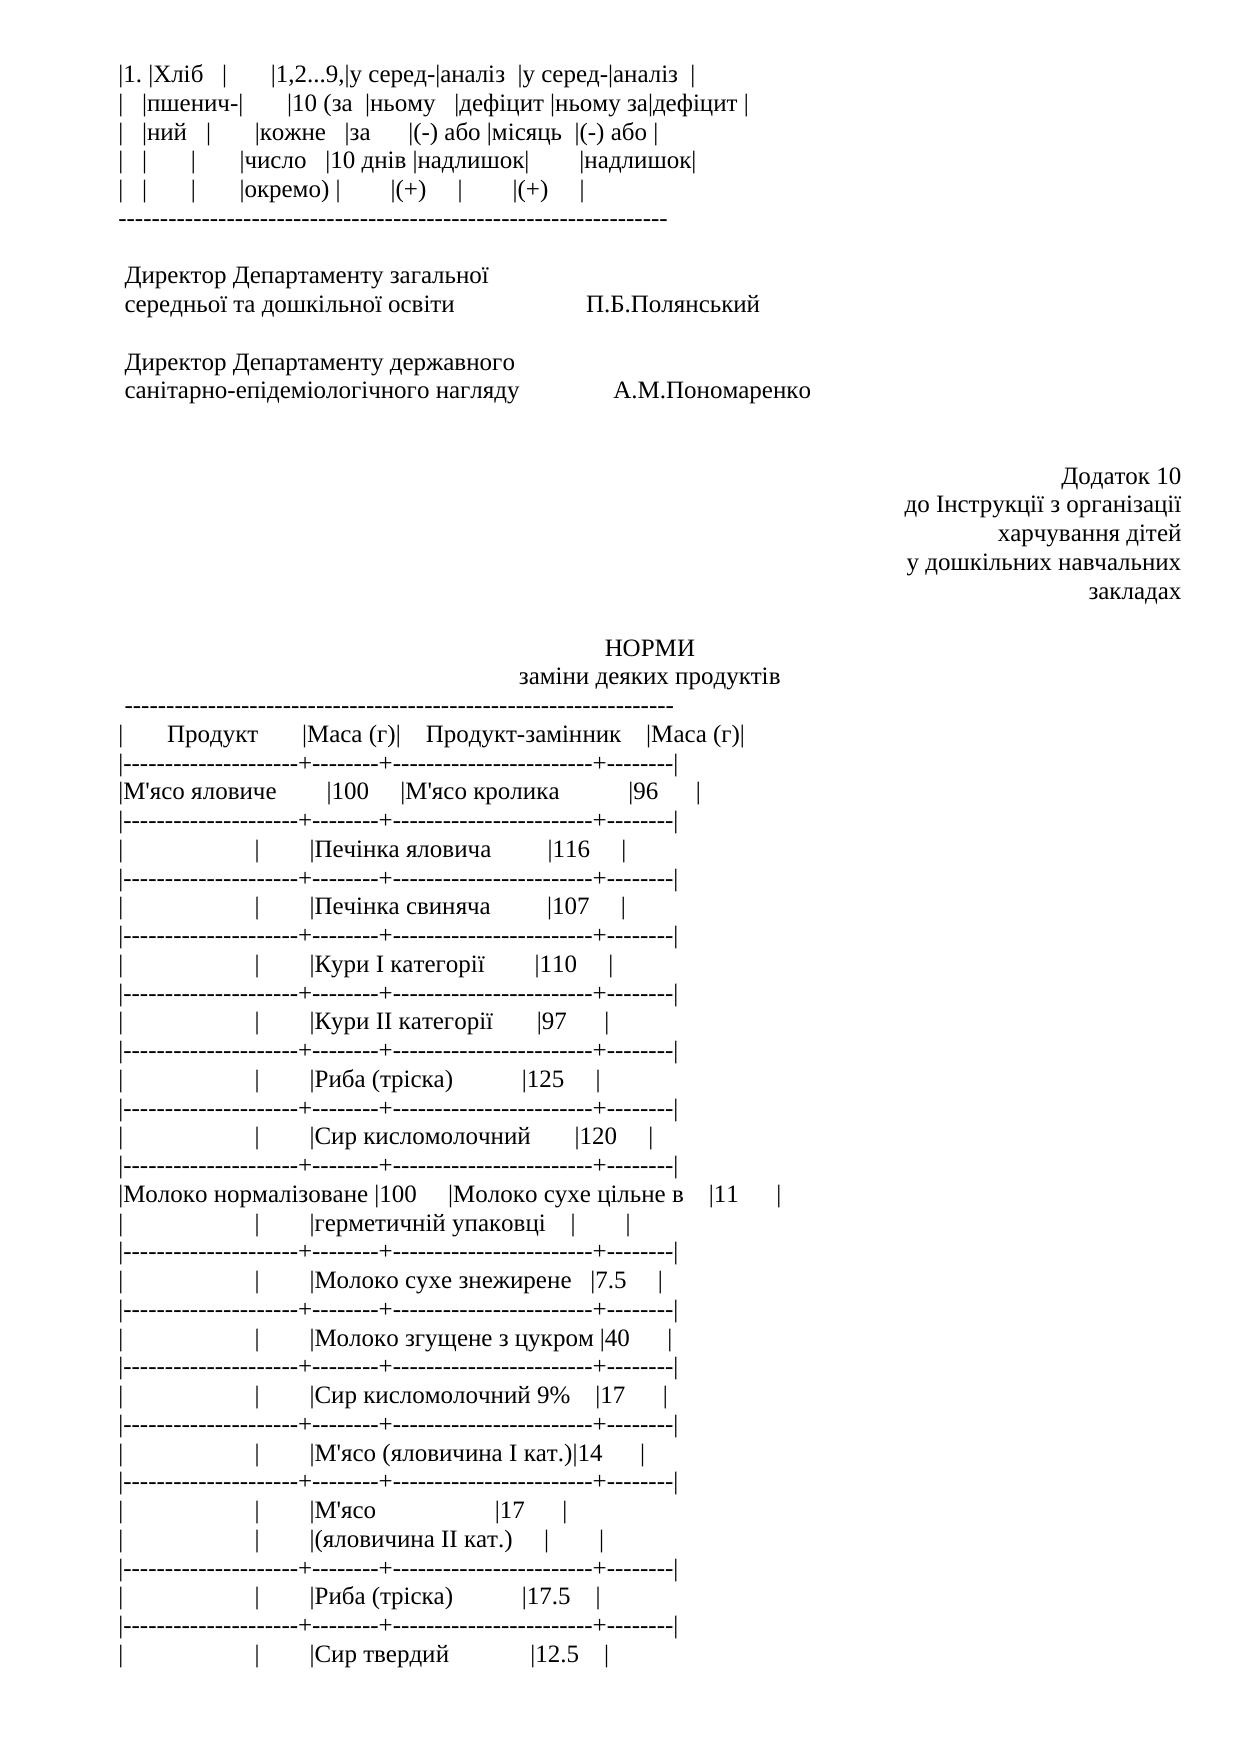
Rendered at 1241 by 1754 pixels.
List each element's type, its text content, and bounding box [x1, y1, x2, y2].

text |---------------------+--------+------------------------+--------| [118, 863, 1181, 891]
text |---------------------+--------+------------------------+--------| [118, 1035, 1181, 1064]
text Директор Департаменту державного [118, 347, 1181, 375]
text | | |Риба (тріска) |125 | [118, 1064, 1181, 1093]
text |---------------------+--------+------------------------+--------| [118, 805, 1181, 834]
text |---------------------+--------+------------------------+--------| [118, 748, 1181, 776]
text |---------------------+--------+------------------------+--------| [118, 1236, 1181, 1265]
text | | |Риба (тріска) |17.5 | [118, 1581, 1181, 1610]
text |---------------------+--------+------------------------+--------| [118, 1150, 1181, 1179]
text |---------------------+--------+------------------------+--------| [118, 1409, 1181, 1438]
text | | |Сир кисломолочний |120 | [118, 1121, 1181, 1150]
text |---------------------+--------+------------------------+--------| [118, 920, 1181, 949]
text | | |Молоко згущене з цукром |40 | [118, 1323, 1181, 1351]
text | | |М'ясо (яловичина I кат.)|14 | [118, 1438, 1181, 1466]
text |---------------------+--------+------------------------+--------| [118, 1466, 1181, 1495]
text |---------------------+--------+------------------------+--------| [118, 1351, 1181, 1380]
text | | | |число |10 днів |надлишок| |надлишок| [118, 145, 1181, 174]
text |---------------------+--------+------------------------+--------| [118, 978, 1181, 1006]
text | |ний | |кожне |за |(-) або |місяць |(-) або | [118, 117, 1181, 145]
text Додаток 10 [118, 461, 1181, 489]
text санітарно-епідеміологічного нагляду А.М.Пономаренко [118, 375, 1181, 404]
text НОРМИ [118, 633, 1181, 661]
text | | |Сир кисломолочний 9% |17 | [118, 1380, 1181, 1409]
text | |пшенич-| |10 (за |ньому |дефіцит |ньому за|дефіцит | [118, 88, 1181, 117]
text | Продукт |Маса (г)| Продукт-замінник |Маса (г)| [118, 719, 1181, 748]
text | | | |окремо) | |(+) | |(+) | [118, 174, 1181, 203]
text харчування дітей [118, 518, 1181, 547]
text заміни деяких продуктів [118, 661, 1181, 690]
text | | |Печінка свиняча |107 | [118, 891, 1181, 920]
text середньої та дошкільної освіти П.Б.Полянський [118, 289, 1181, 318]
text |1. |Хліб | |1,2...9,|у серед-|аналіз |у серед-|аналіз | [118, 59, 1181, 88]
text |---------------------+--------+------------------------+--------| [118, 1093, 1181, 1121]
text |М'ясо яловиче |100 |М'ясо кролика |96 | [118, 776, 1181, 805]
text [118, 1610, 1181, 1639]
text | | |Печінка яловича |116 | [118, 834, 1181, 863]
text | | |М'ясо |17 | [118, 1495, 1181, 1524]
text | | |Молоко сухе знежирене |7.5 | [118, 1265, 1181, 1294]
text до Інструкції з організації [118, 489, 1181, 518]
text |---------------------+--------+------------------------+--------| [118, 1294, 1181, 1323]
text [118, 203, 1181, 232]
text закладах [118, 576, 1181, 604]
text ------------------------------------------------------------------ [118, 690, 1181, 719]
text | | |(яловичина II кат.) | | [118, 1524, 1181, 1553]
text Директор Департаменту загальної [118, 260, 1181, 289]
text | | |Кури II категорії |97 | [118, 1006, 1181, 1035]
text | | |герметичній упаковці | | [118, 1208, 1181, 1236]
text | | |Кури I категорії |110 | [118, 949, 1181, 978]
text |Молоко нормалізоване |100 |Молоко сухе цільне в |11 | [118, 1179, 1181, 1208]
text у дошкільних навчальних [118, 547, 1181, 576]
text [118, 1553, 1181, 1581]
text | | |Сир твердий |12.5 | [118, 1639, 1181, 1668]
